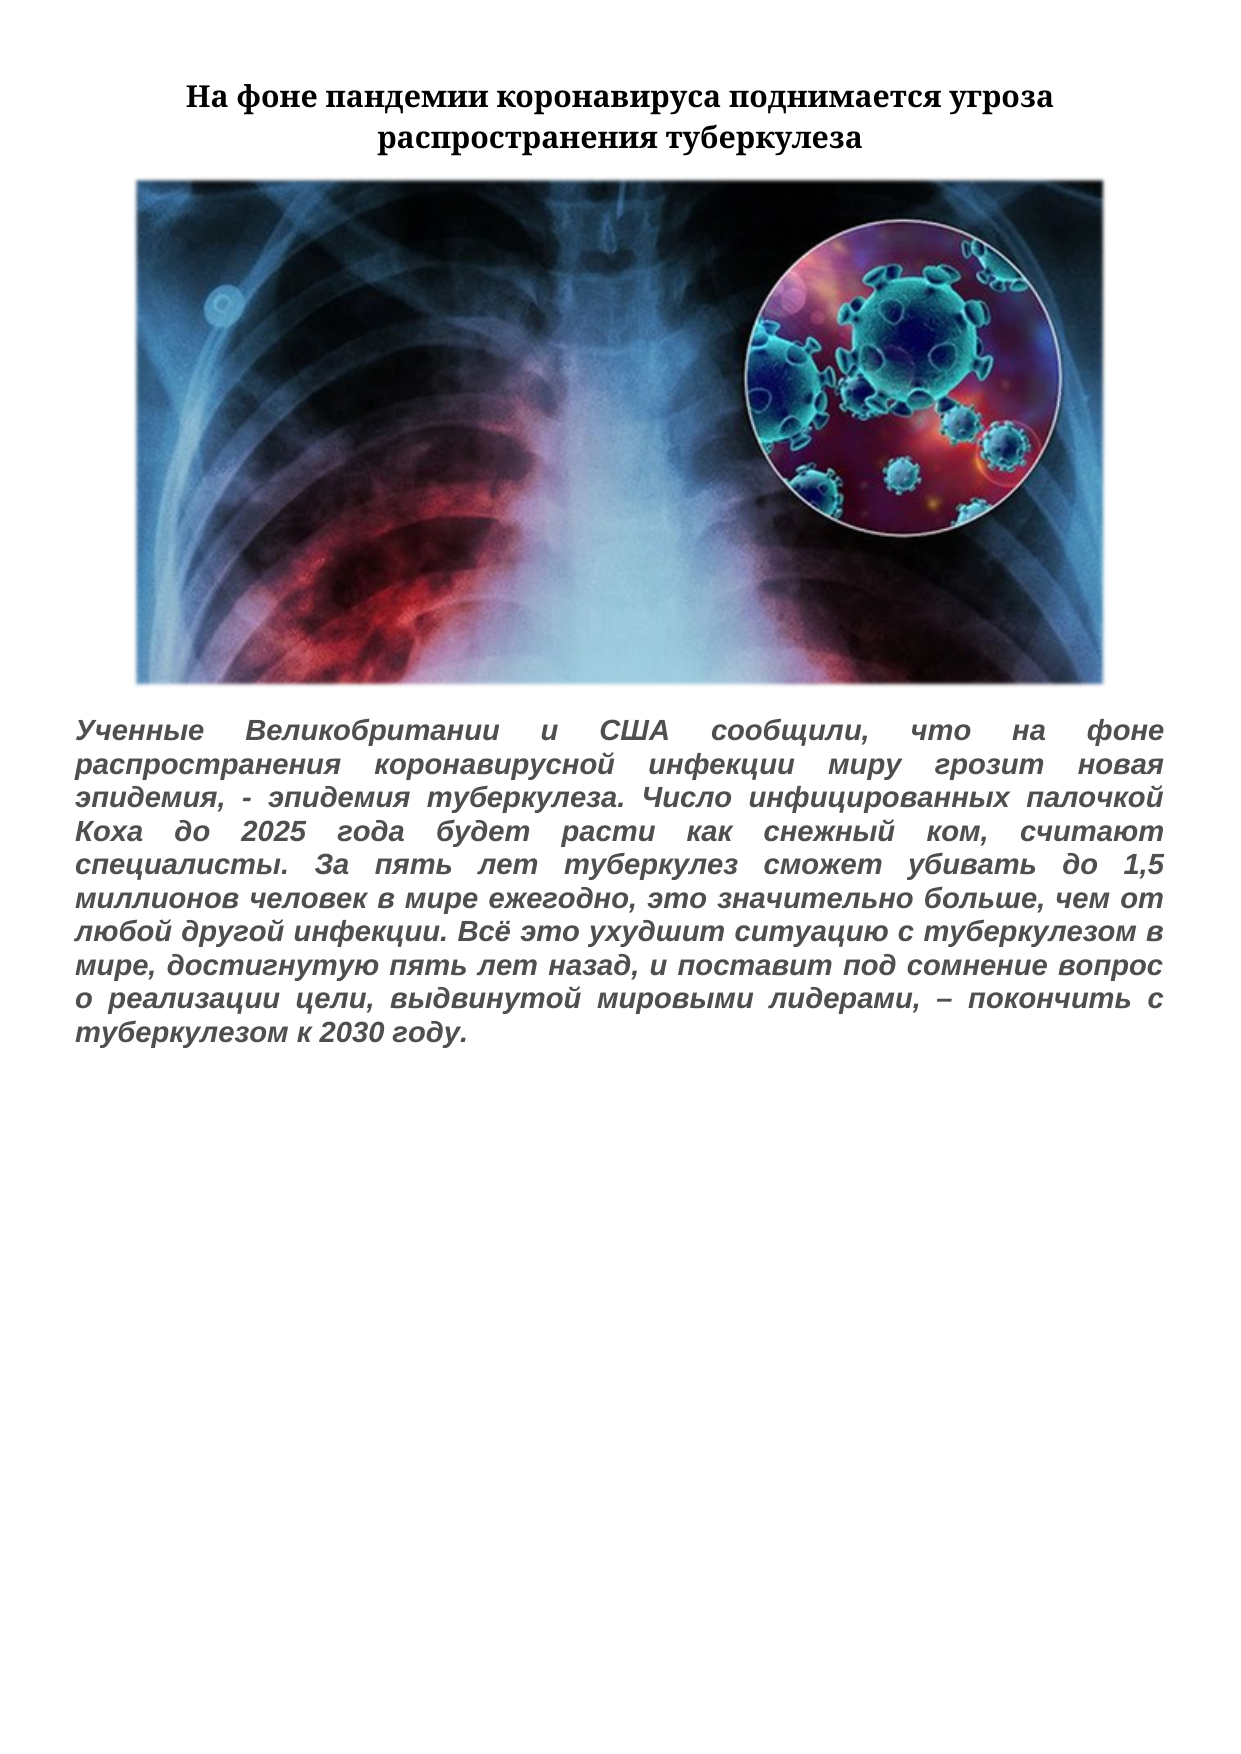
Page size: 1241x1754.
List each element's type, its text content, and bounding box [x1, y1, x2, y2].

picture [132, 176, 1108, 689]
text Ученные Великобритании и США сообщили, что на фоне распространения коронавирусной инфекции миру грозит новая эпидемия, - эпидемия туберкулеза. Число инфицированных палочкой Коха до 2025 года будет расти как снежный ком, считают специалисты. За пять лет туберкулез сможет убивать до 1,5 миллионов человек в мире ежегодно, это значительно больше, чем от любой другой инфекции. Всё это ухудшит ситуацию с туберкулезом в мире, достигнутую пять лет назад, и поставит под сомнение вопрос о реализации цели, выдвинутой мировыми лидерами, – покончить с туберкулезом к 2030 году. [75, 713, 1165, 1049]
text На фоне пандемии коронавируса поднимается угроза распространения туберкулеза [75, 75, 1165, 157]
